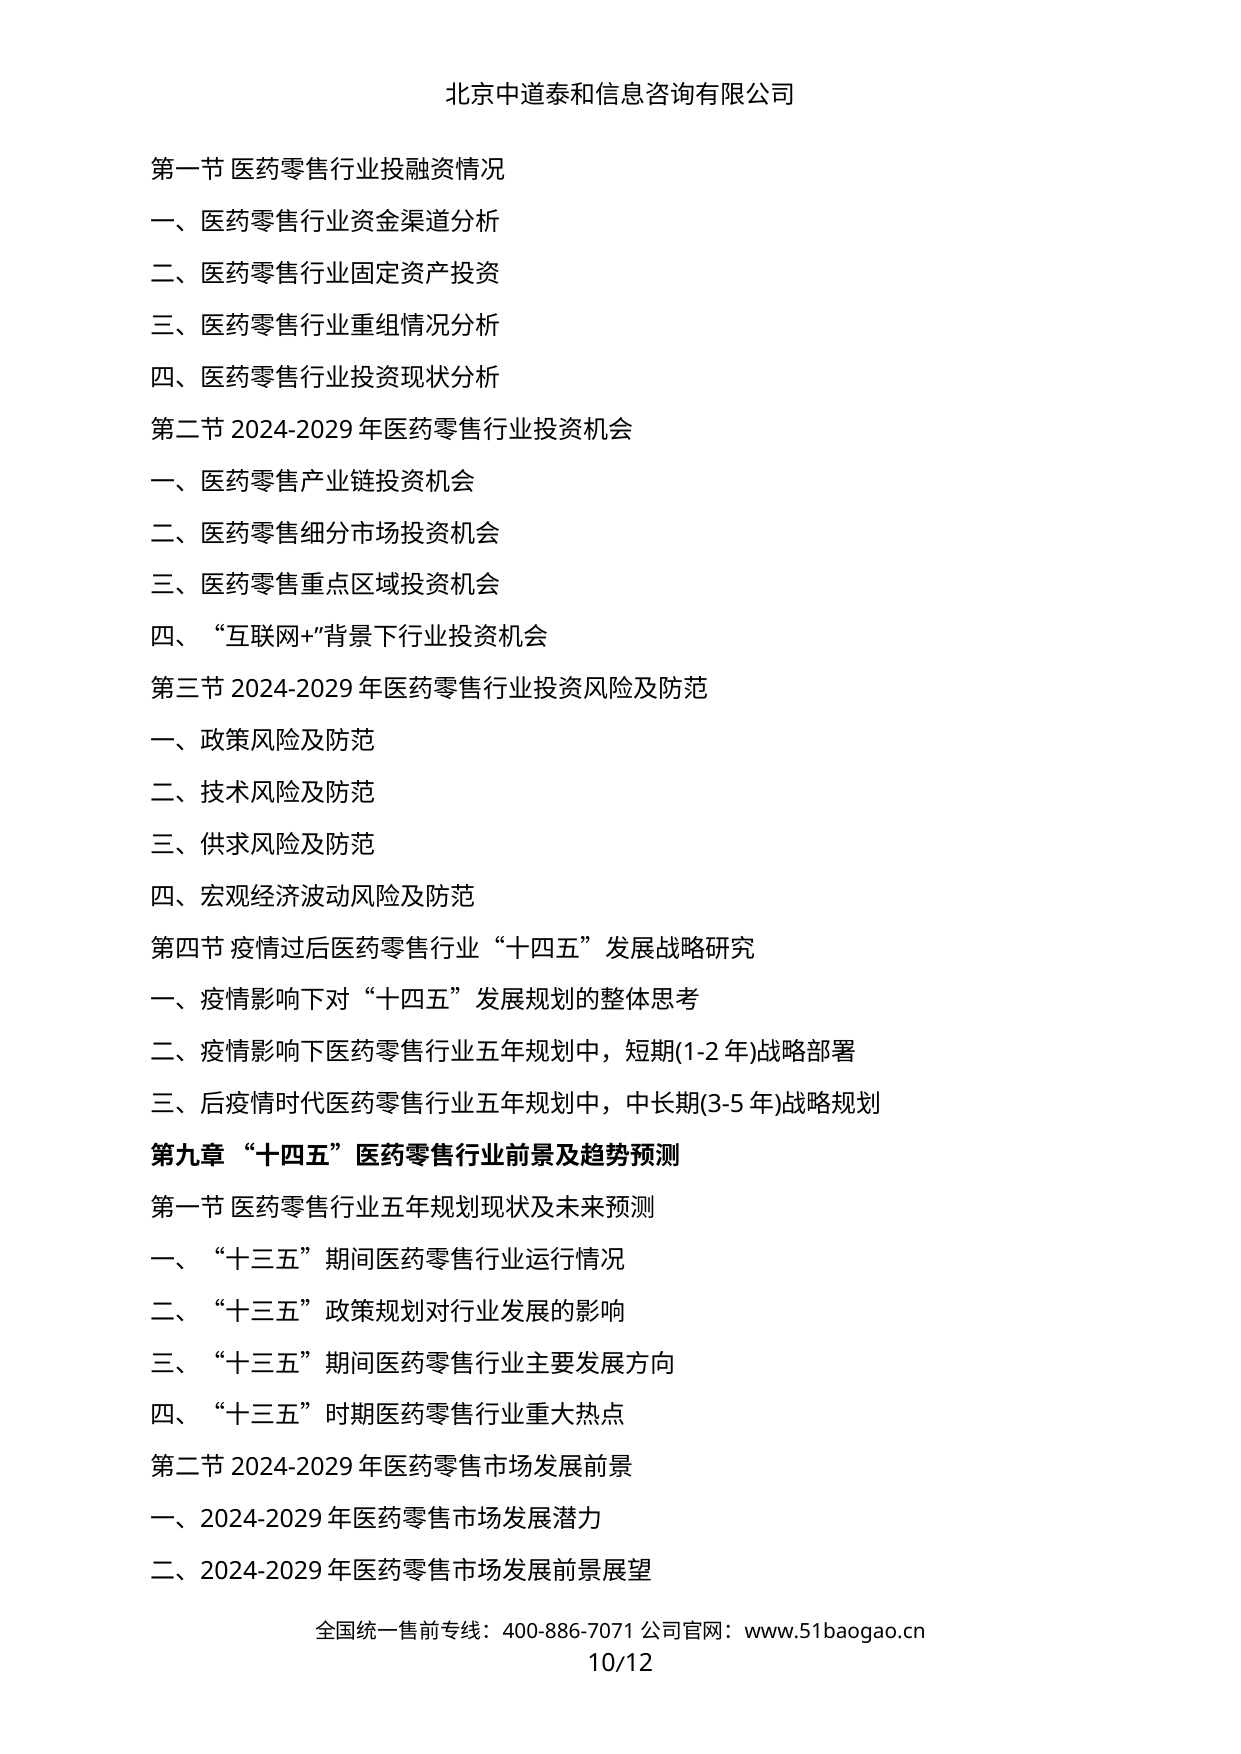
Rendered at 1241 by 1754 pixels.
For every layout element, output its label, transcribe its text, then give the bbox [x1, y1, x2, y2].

text 第九章 “十四五”医药零售行业前景及趋势预测 [150, 1136, 1090, 1172]
text 一、疫情影响下对“十四五”发展规划的整体思考 [150, 980, 1090, 1016]
text 二、医药零售行业固定资产投资 [150, 254, 1090, 290]
text 第三节 2024-2029年医药零售行业投资风险及防范 [150, 669, 1090, 705]
text 三、医药零售行业重组情况分析 [150, 306, 1090, 342]
text 三、供求风险及防范 [150, 824, 1090, 861]
text 一、“十三五”期间医药零售行业运行情况 [150, 1239, 1090, 1276]
text 一、政策风险及防范 [150, 721, 1090, 757]
text 二、技术风险及防范 [150, 772, 1090, 809]
text 四、“互联网+”背景下行业投资机会 [150, 617, 1090, 653]
text 四、宏观经济波动风险及防范 [150, 876, 1090, 912]
text 一、2024-2029年医药零售市场发展潜力 [150, 1499, 1090, 1535]
text 三、“十三五”期间医药零售行业主要发展方向 [150, 1343, 1090, 1379]
text 第四节 疫情过后医药零售行业“十四五”发展战略研究 [150, 928, 1090, 964]
text 二、2024-2029年医药零售市场发展前景展望 [150, 1551, 1090, 1587]
text 四、“十三五”时期医药零售行业重大热点 [150, 1395, 1090, 1431]
text 第一节 医药零售行业五年规划现状及未来预测 [150, 1187, 1090, 1224]
text 一、医药零售产业链投资机会 [150, 461, 1090, 497]
text 第二节 2024-2029年医药零售市场发展前景 [150, 1447, 1090, 1483]
text 二、“十三五”政策规划对行业发展的影响 [150, 1291, 1090, 1327]
text 第二节 2024-2029年医药零售行业投资机会 [150, 409, 1090, 446]
text 三、医药零售重点区域投资机会 [150, 565, 1090, 601]
text 三、后疫情时代医药零售行业五年规划中，中长期(3-5年)战略规划 [150, 1084, 1090, 1120]
text 二、医药零售细分市场投资机会 [150, 513, 1090, 549]
text 二、疫情影响下医药零售行业五年规划中，短期(1-2年)战略部署 [150, 1032, 1090, 1068]
text 四、医药零售行业投资现状分析 [150, 357, 1090, 394]
text 一、医药零售行业资金渠道分析 [150, 202, 1090, 238]
text 第一节 医药零售行业投融资情况 [150, 150, 1090, 186]
